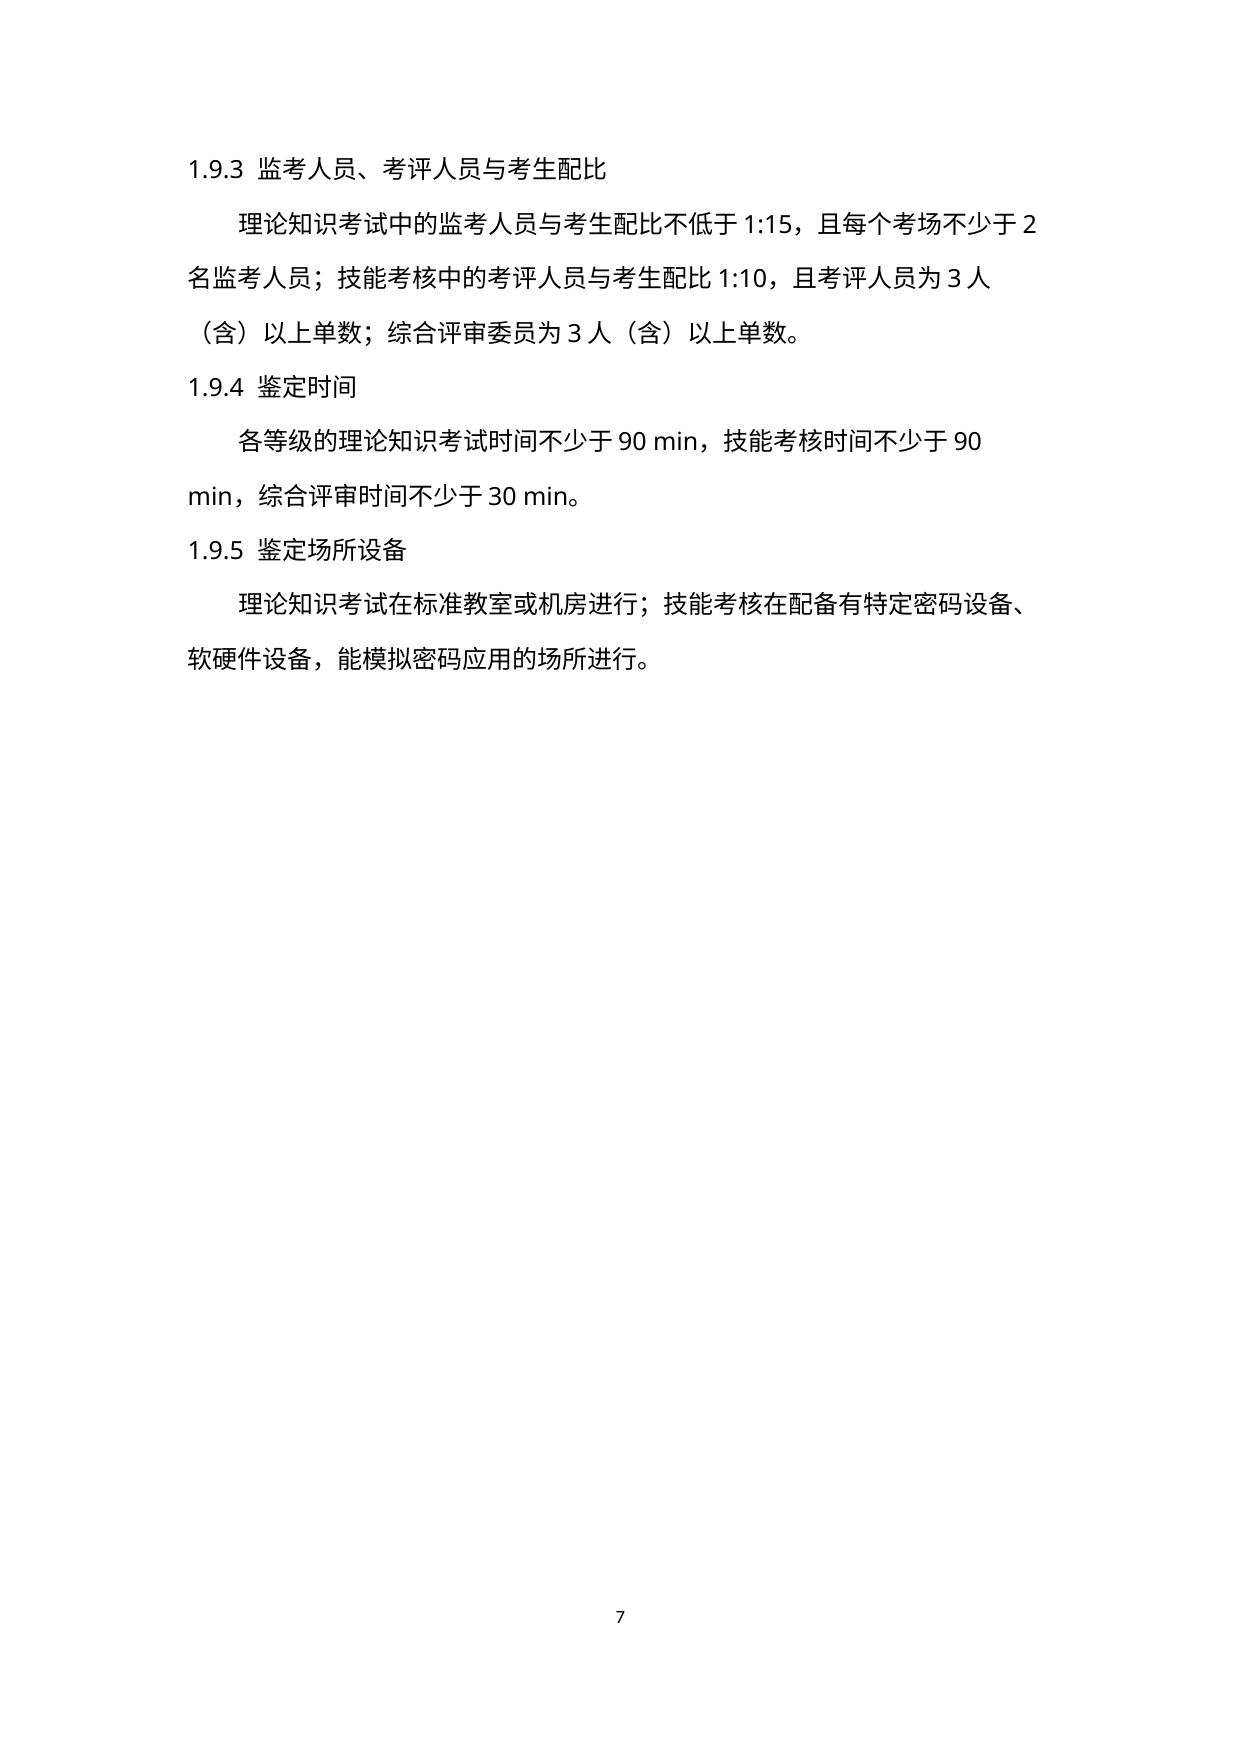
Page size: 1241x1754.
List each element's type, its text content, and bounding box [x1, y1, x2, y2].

text 理论知识考试在标准教室或机房进行；技能考核在配备有特定密码设备、软硬件设备，能模拟密码应用的场所进行。 [187, 585, 1053, 676]
text 1.9.5 鉴定场所设备 [187, 531, 1053, 567]
text 理论知识考试中的监考人员与考生配比不低于1:15，且每个考场不少于2名监考人员；技能考核中的考评人员与考生配比1:10，且考评人员为3人（含）以上单数；综合评审委员为3人（含）以上单数。 [187, 204, 1053, 349]
text 1.9.4 鉴定时间 [187, 367, 1053, 404]
text 各等级的理论知识考试时间不少于90 min，技能考核时间不少于90 min，综合评审时间不少于30 min。 [187, 422, 1053, 512]
text 1.9.3 监考人员、考评人员与考生配比 [187, 150, 1053, 186]
